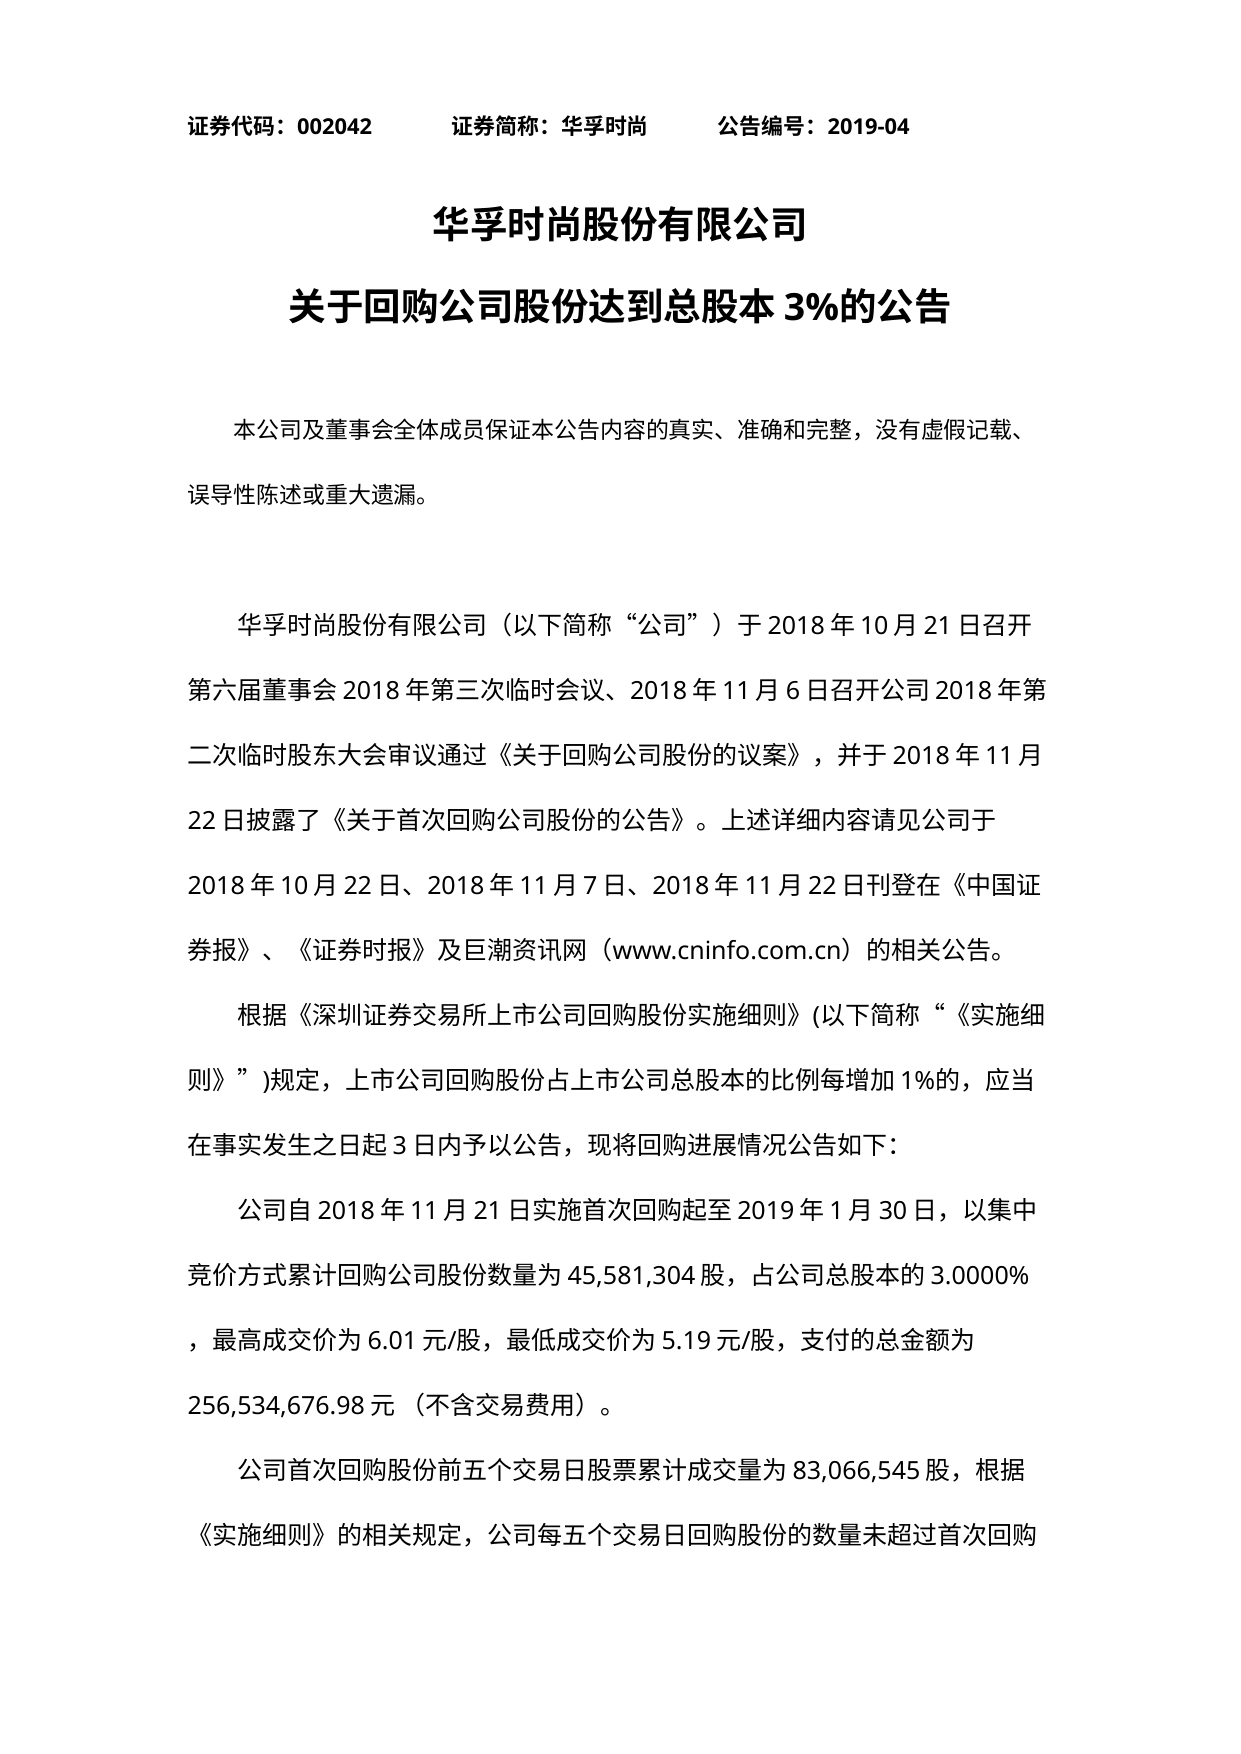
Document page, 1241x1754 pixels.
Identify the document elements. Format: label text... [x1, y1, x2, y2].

text 根据《深圳证券交易所上市公司回购股份实施细则》(以下简称“《实施细则》”)规定，上市公司回购股份占上市公司总股本的比例每增加1%的，应当在事实发生之日起3日内予以公告，现将回购进展情况公告如下： [187, 981, 1053, 1176]
text 公司自2018年11月21日实施首次回购起至2019年1月30日，以集中竞价方式累计回购公司股份数量为45,581,304股，占公司总股本的3.0000% ，最高成交价为6.01元/股，最低成交价为5.19元/股，支付的总金额为256,534,676.98元 （不含交易费用）。 [187, 1176, 1053, 1436]
text 华孚时尚股份有限公司 [187, 190, 1053, 255]
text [187, 1436, 1053, 1566]
text 关于回购公司股份达到总股本3%的公告 [187, 271, 1053, 336]
text 本公司及董事会全体成员保证本公告内容的真实、准确和完整，没有虚假记载、误导性陈述或重大遗漏。 [187, 396, 1053, 526]
text 证券代码：002042 证券简称：华孚时尚 公告编号：2019-04 [187, 109, 1053, 141]
text 华孚时尚股份有限公司（以下简称“公司”）于2018年10月21日召开第六届董事会2018年第三次临时会议、2018年11月6日召开公司2018年第二次临时股东大会审议通过《关于回购公司股份的议案》，并于2018年11月22日披露了《关于首次回购公司股份的公告》。上述详细内容请见公司于2018年10月22日、2018年11月7日、2018年11月22日刊登在《中国证券报》、《证券时报》及巨潮资讯网（www.cninfo.com.cn）的相关公告。 [187, 591, 1053, 981]
